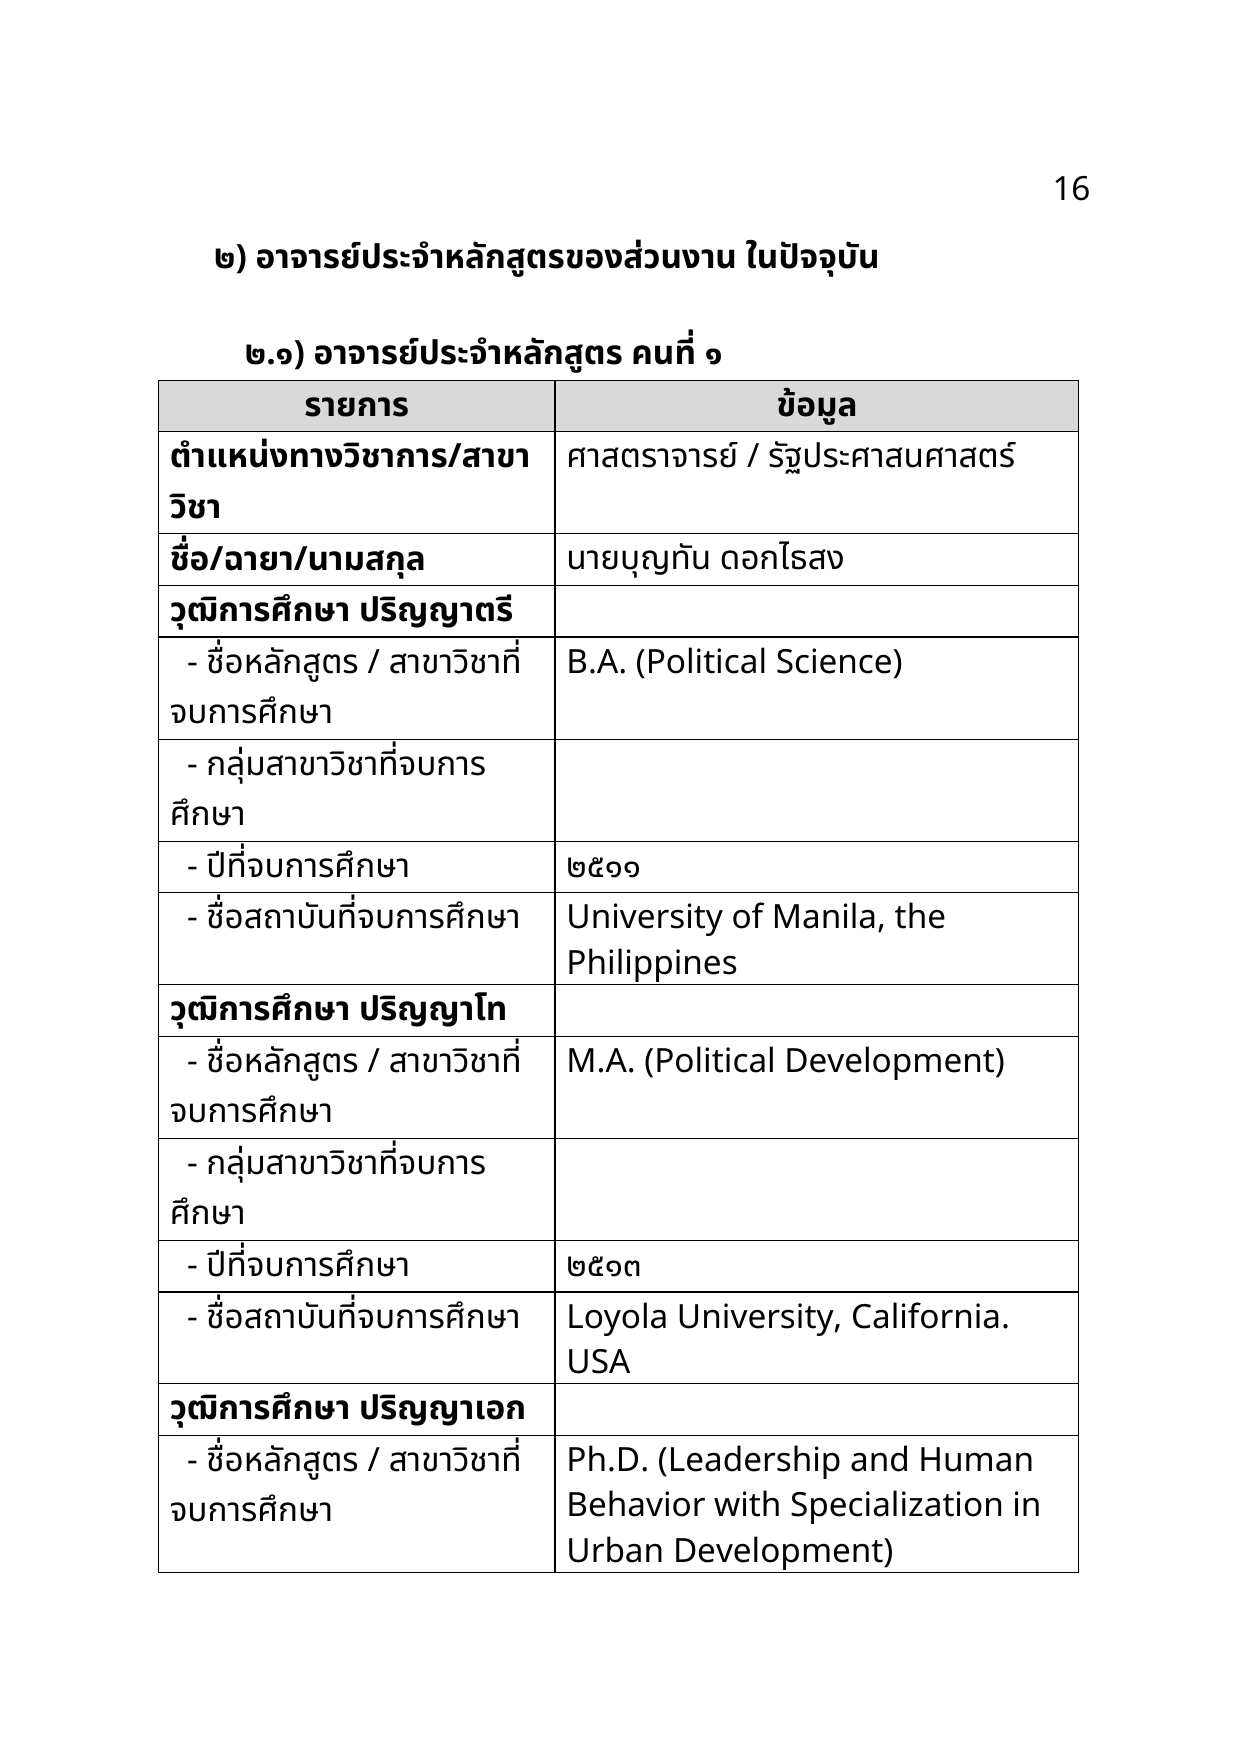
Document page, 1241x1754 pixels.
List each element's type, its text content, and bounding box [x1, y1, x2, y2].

table_cell - ปีที่จบการศึกษา [159, 842, 554, 892]
table_cell วุฒิการศึกษา ปริญญาโท [159, 985, 554, 1036]
table_cell Loyola University, California. USA [556, 1293, 1078, 1383]
table_cell - ชื่อหลักสูตร / สาขาวิชาที่จบการศึกษา [159, 1037, 554, 1138]
table_cell ๒๕๑๓ [556, 1241, 1078, 1291]
table_cell M.A. (Political Development) [556, 1037, 1078, 1138]
table_cell วุฒิการศึกษา ปริญญาเอก [159, 1384, 554, 1435]
table_cell Ph.D. (Leadership and Human Behavior with Specialization in Urban Development) [556, 1436, 1078, 1572]
table_cell ๒๕๑๑ [556, 842, 1078, 892]
table_cell ตำแหน่งทางวิชาการ/สาขาวิชา [159, 432, 554, 533]
table_cell ศาสตราจารย์ / รัฐประศาสนศาสตร์ [556, 432, 1078, 533]
table_cell วุฒิการศึกษา ปริญญาตรี [159, 586, 554, 636]
table_cell University of Manila, the Philippines [556, 893, 1078, 984]
table_cell ชื่อ/ฉายา/นามสกุล [159, 534, 554, 585]
table_cell B.A. (Political Science) [556, 638, 1078, 738]
table_cell - กลุ่มสาขาวิชาที่จบการศึกษา [159, 1139, 554, 1240]
table_header รายการ [159, 381, 554, 431]
table_cell [556, 586, 1078, 636]
table_cell [556, 1139, 1078, 1240]
table_cell - ชื่อสถาบันที่จบการศึกษา [159, 1293, 554, 1383]
table_header ข้อมูล [556, 381, 1078, 431]
table_cell [556, 1384, 1078, 1435]
text ๒) อาจารย์ประจำหลักสูตรของส่วนงาน ในปัจจุบัน [169, 233, 1090, 284]
table_cell [556, 985, 1078, 1036]
table_cell - ชื่อสถาบันที่จบการศึกษา [159, 893, 554, 984]
table_cell - ชื่อหลักสูตร / สาขาวิชาที่จบการศึกษา [159, 638, 554, 738]
table_cell - กลุ่มสาขาวิชาที่จบการศึกษา [159, 740, 554, 841]
table_cell - ปีที่จบการศึกษา [159, 1241, 554, 1291]
table_cell [556, 740, 1078, 841]
text ๒.๑) อาจารย์ประจำหลักสูตร คนที่ ๑ [244, 329, 1090, 380]
table_cell นายบุญทัน ดอกไธสง [556, 534, 1078, 585]
table_cell - ชื่อหลักสูตร / สาขาวิชาที่จบการศึกษา [159, 1436, 554, 1572]
